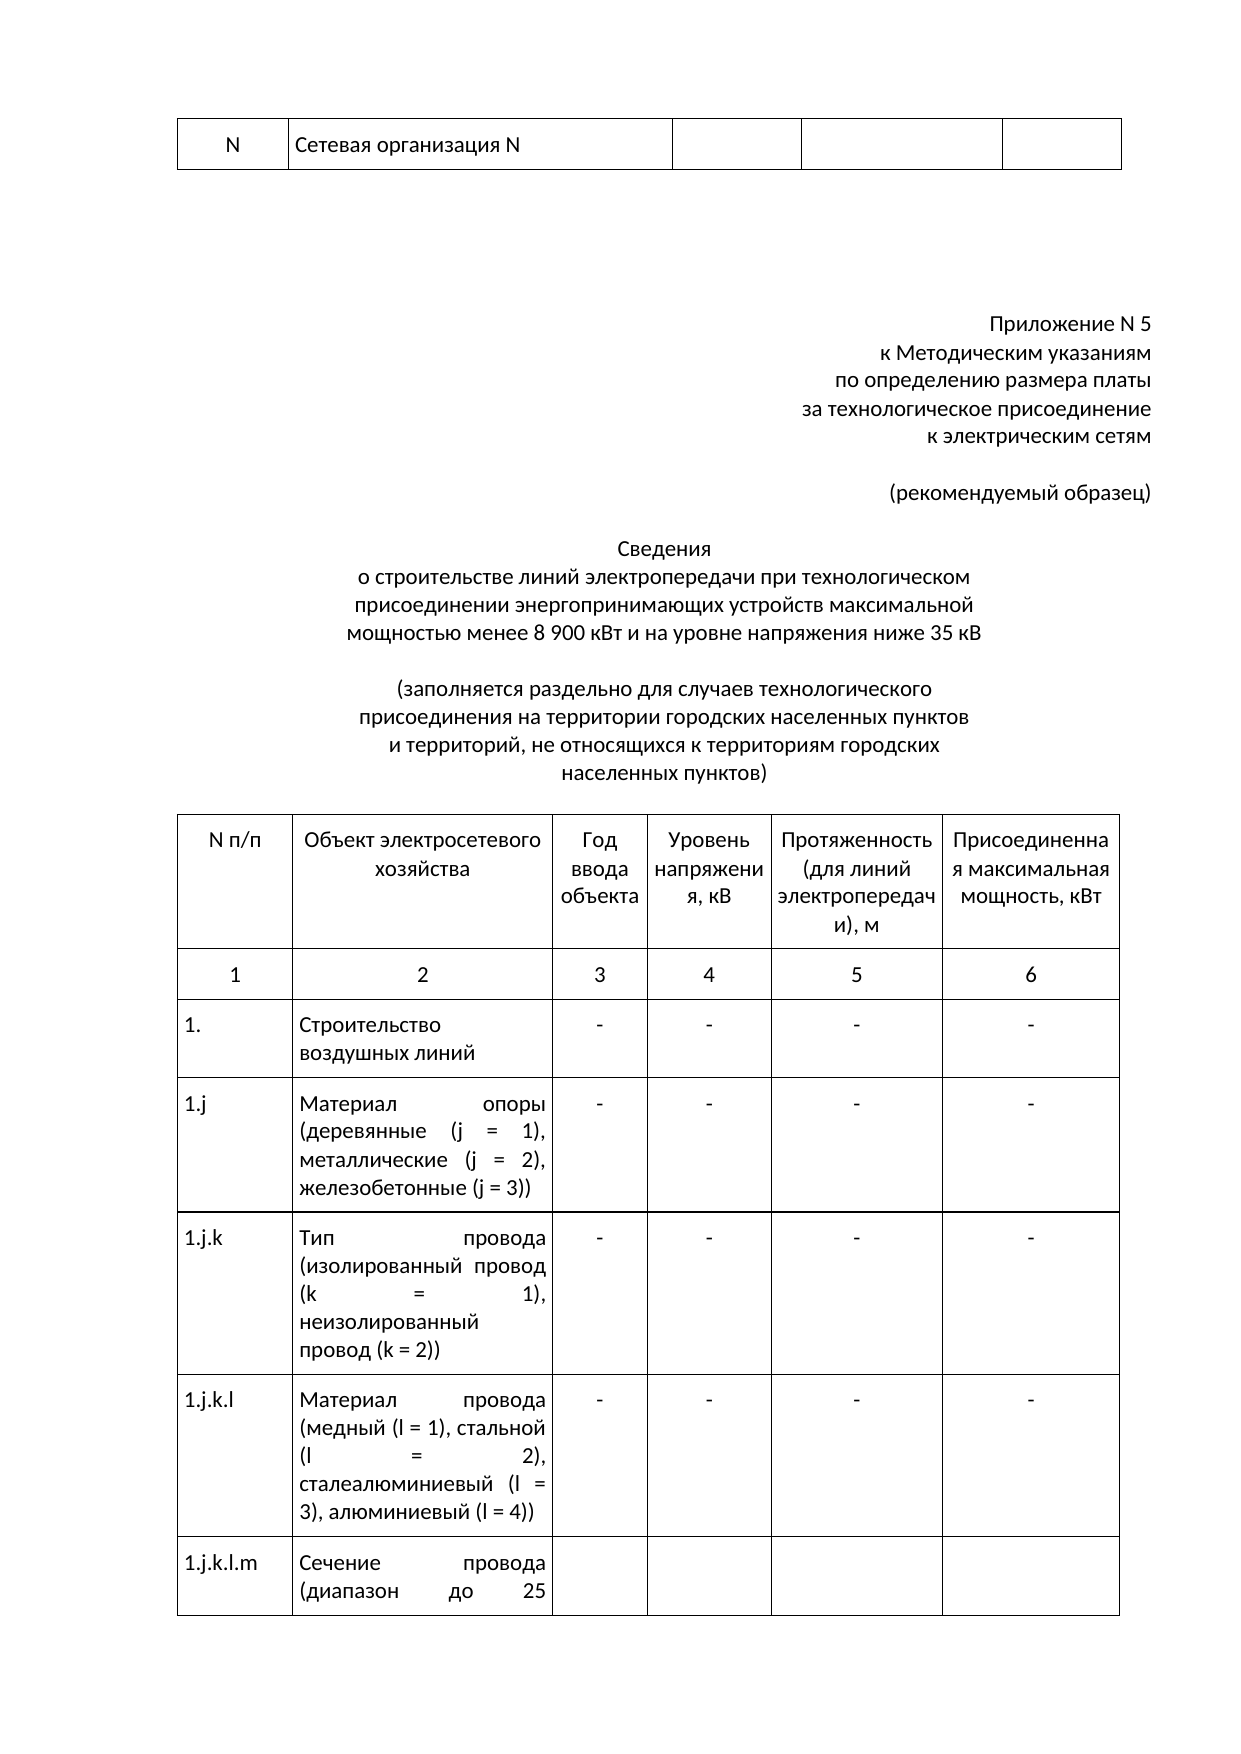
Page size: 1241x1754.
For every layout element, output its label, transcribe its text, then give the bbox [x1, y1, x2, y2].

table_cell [293, 1537, 552, 1614]
text о строительстве линий электропередачи при технологическом [177, 562, 1152, 590]
table_cell 1.j.k.l [178, 1375, 292, 1536]
table_cell - [772, 1375, 942, 1536]
table_cell 1.j [178, 1078, 292, 1211]
table_cell [553, 1537, 647, 1614]
table_cell - [943, 1078, 1119, 1211]
table_cell - [943, 1375, 1119, 1536]
table_cell - [648, 1078, 771, 1211]
text (заполняется раздельно для случаев технологического [177, 674, 1152, 702]
table_cell - [648, 1000, 771, 1077]
table_header Уровень напряжения, кВ [648, 815, 771, 948]
table_cell - [648, 1375, 771, 1536]
table_header Присоединенная максимальная мощность, кВт [943, 815, 1119, 948]
table_cell [673, 119, 801, 168]
table_cell 1.j.k.l.m [178, 1537, 292, 1614]
text Сведения [177, 534, 1152, 562]
text за технологическое присоединение [177, 394, 1152, 422]
table_cell - [553, 1000, 647, 1077]
table_cell [802, 119, 1002, 168]
table_cell 2 [293, 949, 552, 999]
table_cell 1 [178, 949, 292, 999]
text к электрическим сетям [177, 422, 1152, 450]
text (рекомендуемый образец) [177, 478, 1152, 506]
text мощностью менее 8 900 кВт и на уровне напряжения ниже 35 кВ [177, 618, 1152, 646]
table_cell - [772, 1000, 942, 1077]
table_header Объект электросетевого хозяйства [293, 815, 552, 948]
table_header Год ввода объекта [553, 815, 647, 948]
text присоединения на территории городских населенных пунктов [177, 702, 1152, 730]
table_cell Тип провода (изолированный провод (k = 1), неизолированный провод (k = 2)) [293, 1213, 552, 1374]
text по определению размера платы [177, 366, 1152, 394]
text и территорий, не относящихся к территориям городских [177, 730, 1152, 758]
table_cell 1. [178, 1000, 292, 1077]
table_cell N [178, 119, 288, 168]
table_cell - [772, 1213, 942, 1374]
table_cell - [772, 1078, 942, 1211]
table_header Протяженность (для линий электропередачи), м [772, 815, 942, 948]
table_cell - [943, 1213, 1119, 1374]
text Приложение N 5 [177, 309, 1152, 338]
table_cell 3 [553, 949, 647, 999]
table_cell - [943, 1000, 1119, 1077]
text к Методическим указаниям [177, 338, 1152, 366]
text присоединении энергопринимающих устройств максимальной [177, 590, 1152, 618]
table_cell - [648, 1213, 771, 1374]
table_cell - [553, 1375, 647, 1536]
table_cell Материал провода (медный (l = 1), стальной (l = 2), сталеалюминиевый (l = 3), алюминиевый (l = 4)) [293, 1375, 552, 1536]
text населенных пунктов) [177, 758, 1152, 786]
table_cell Сетевая организация N [289, 119, 672, 168]
table_cell [648, 1537, 771, 1614]
table_cell 1.j.k [178, 1213, 292, 1374]
table_cell [1003, 119, 1121, 168]
table_cell - [553, 1078, 647, 1211]
table_cell 4 [648, 949, 771, 999]
table_header N п/п [178, 815, 292, 948]
table_cell 6 [943, 949, 1119, 999]
table_cell [772, 1537, 942, 1614]
table_cell [943, 1537, 1119, 1614]
table_cell Материал опоры (деревянные (j = 1), металлические (j = 2), железобетонные (j = 3)) [293, 1078, 552, 1211]
table_cell - [553, 1213, 647, 1374]
table_cell Строительство воздушных линий [293, 1000, 552, 1077]
table_cell 5 [772, 949, 942, 999]
